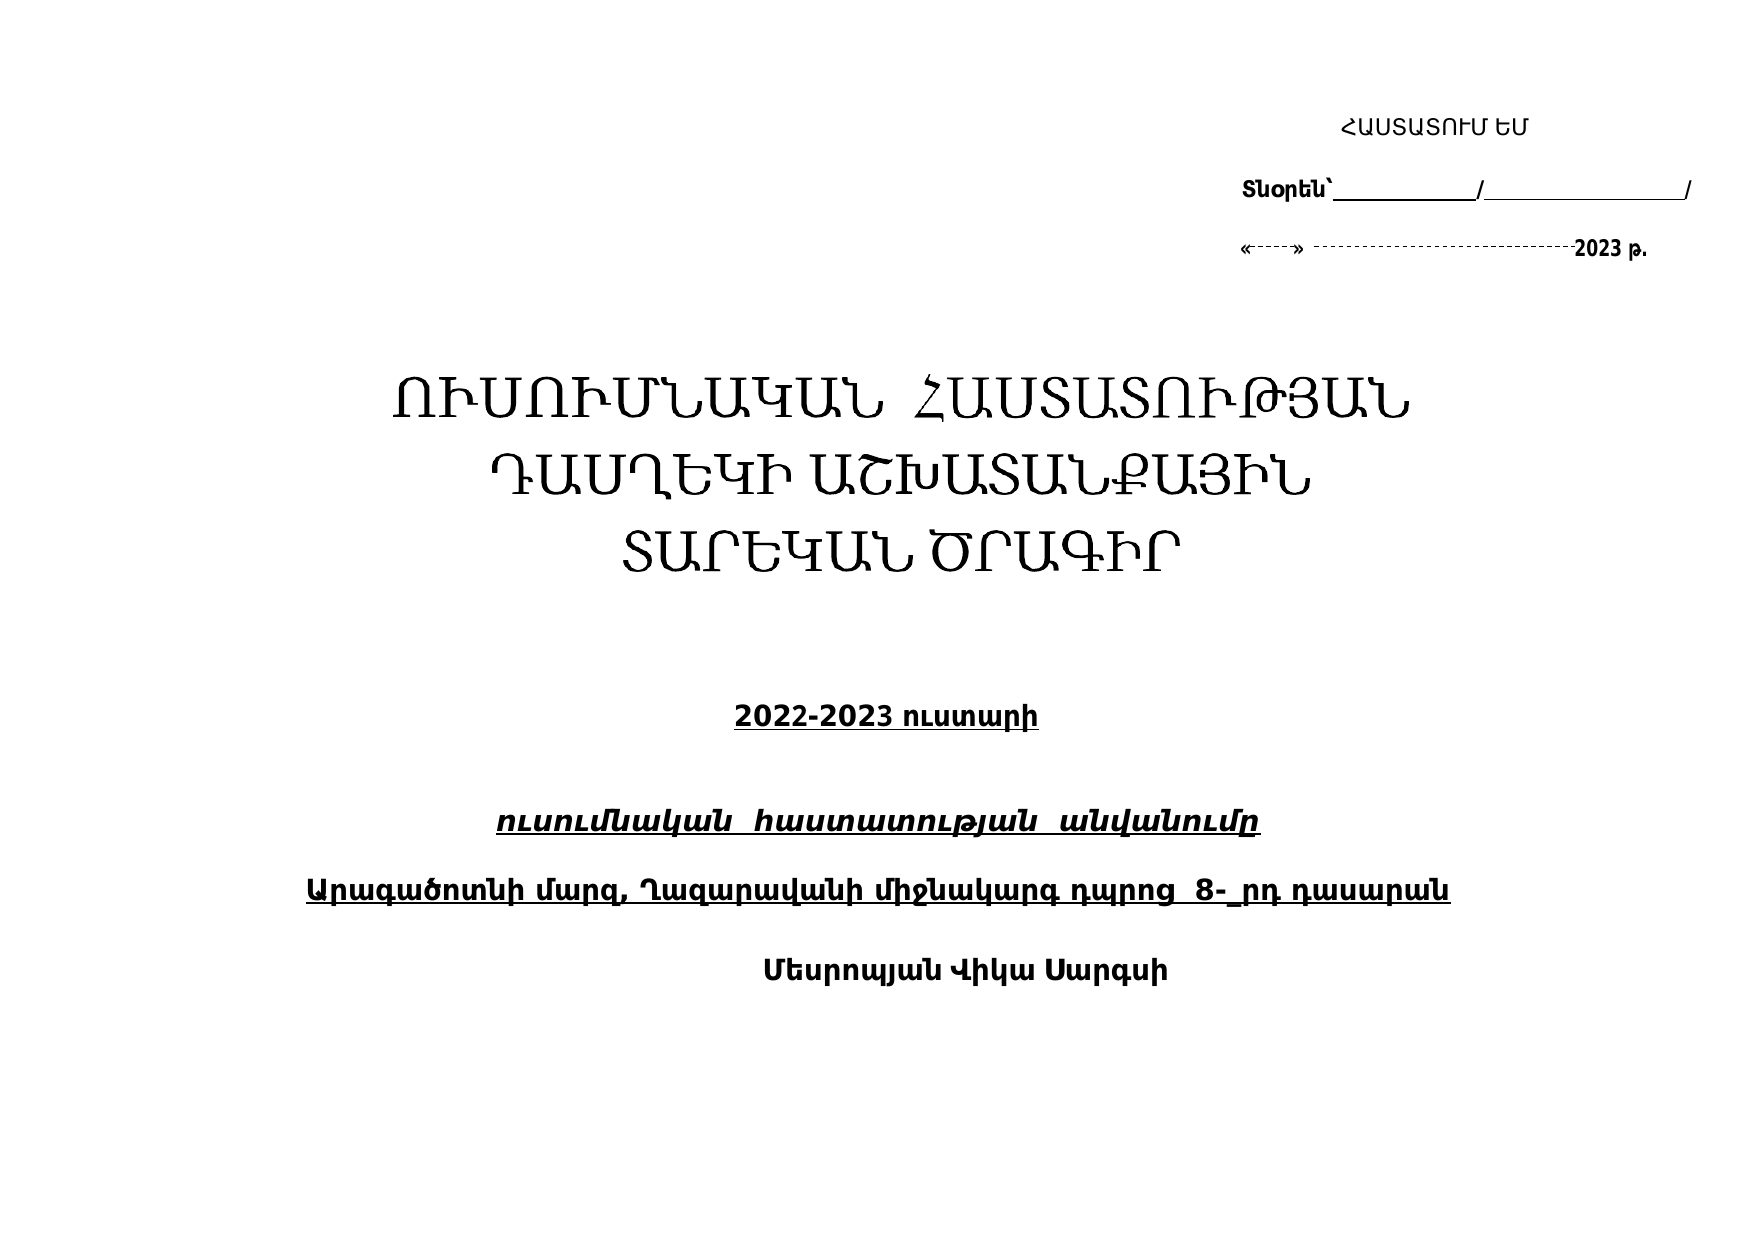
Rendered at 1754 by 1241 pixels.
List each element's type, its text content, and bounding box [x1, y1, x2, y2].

picture [623, 530, 652, 572]
picture [1368, 377, 1409, 418]
picture [1200, 453, 1230, 495]
picture [1062, 530, 1140, 571]
picture [914, 374, 1318, 422]
text ուսումնական հաստատության անվանումը [31, 804, 1725, 838]
picture [714, 454, 754, 494]
picture [1143, 530, 1180, 571]
picture [872, 531, 913, 572]
text ՀԱՍՏԱՏՈՒՄ ԵՄ [31, 110, 1725, 142]
picture [703, 530, 780, 572]
text Արագածոտնի մարզ, Ղազարավանի միջնակարգ դպրոց 8-_րդ դասարան [31, 873, 1725, 907]
text Մեսրոպյան Վիկա Սարգսի [31, 949, 1405, 989]
picture [842, 377, 883, 418]
picture [1234, 454, 1310, 495]
picture [975, 530, 1011, 571]
picture [673, 454, 711, 495]
picture [492, 453, 533, 494]
picture [757, 454, 791, 494]
picture [989, 453, 1019, 495]
picture [572, 377, 611, 417]
subtitle « » 2023 թ. [31, 231, 1647, 263]
picture [1068, 453, 1148, 495]
text Տնօրեն՝ / / [31, 173, 1691, 204]
picture [439, 377, 478, 417]
text 2022-2023 ուստարի [184, 696, 1405, 735]
picture [752, 377, 792, 417]
picture [782, 531, 822, 571]
picture [858, 454, 893, 495]
picture [661, 377, 702, 418]
